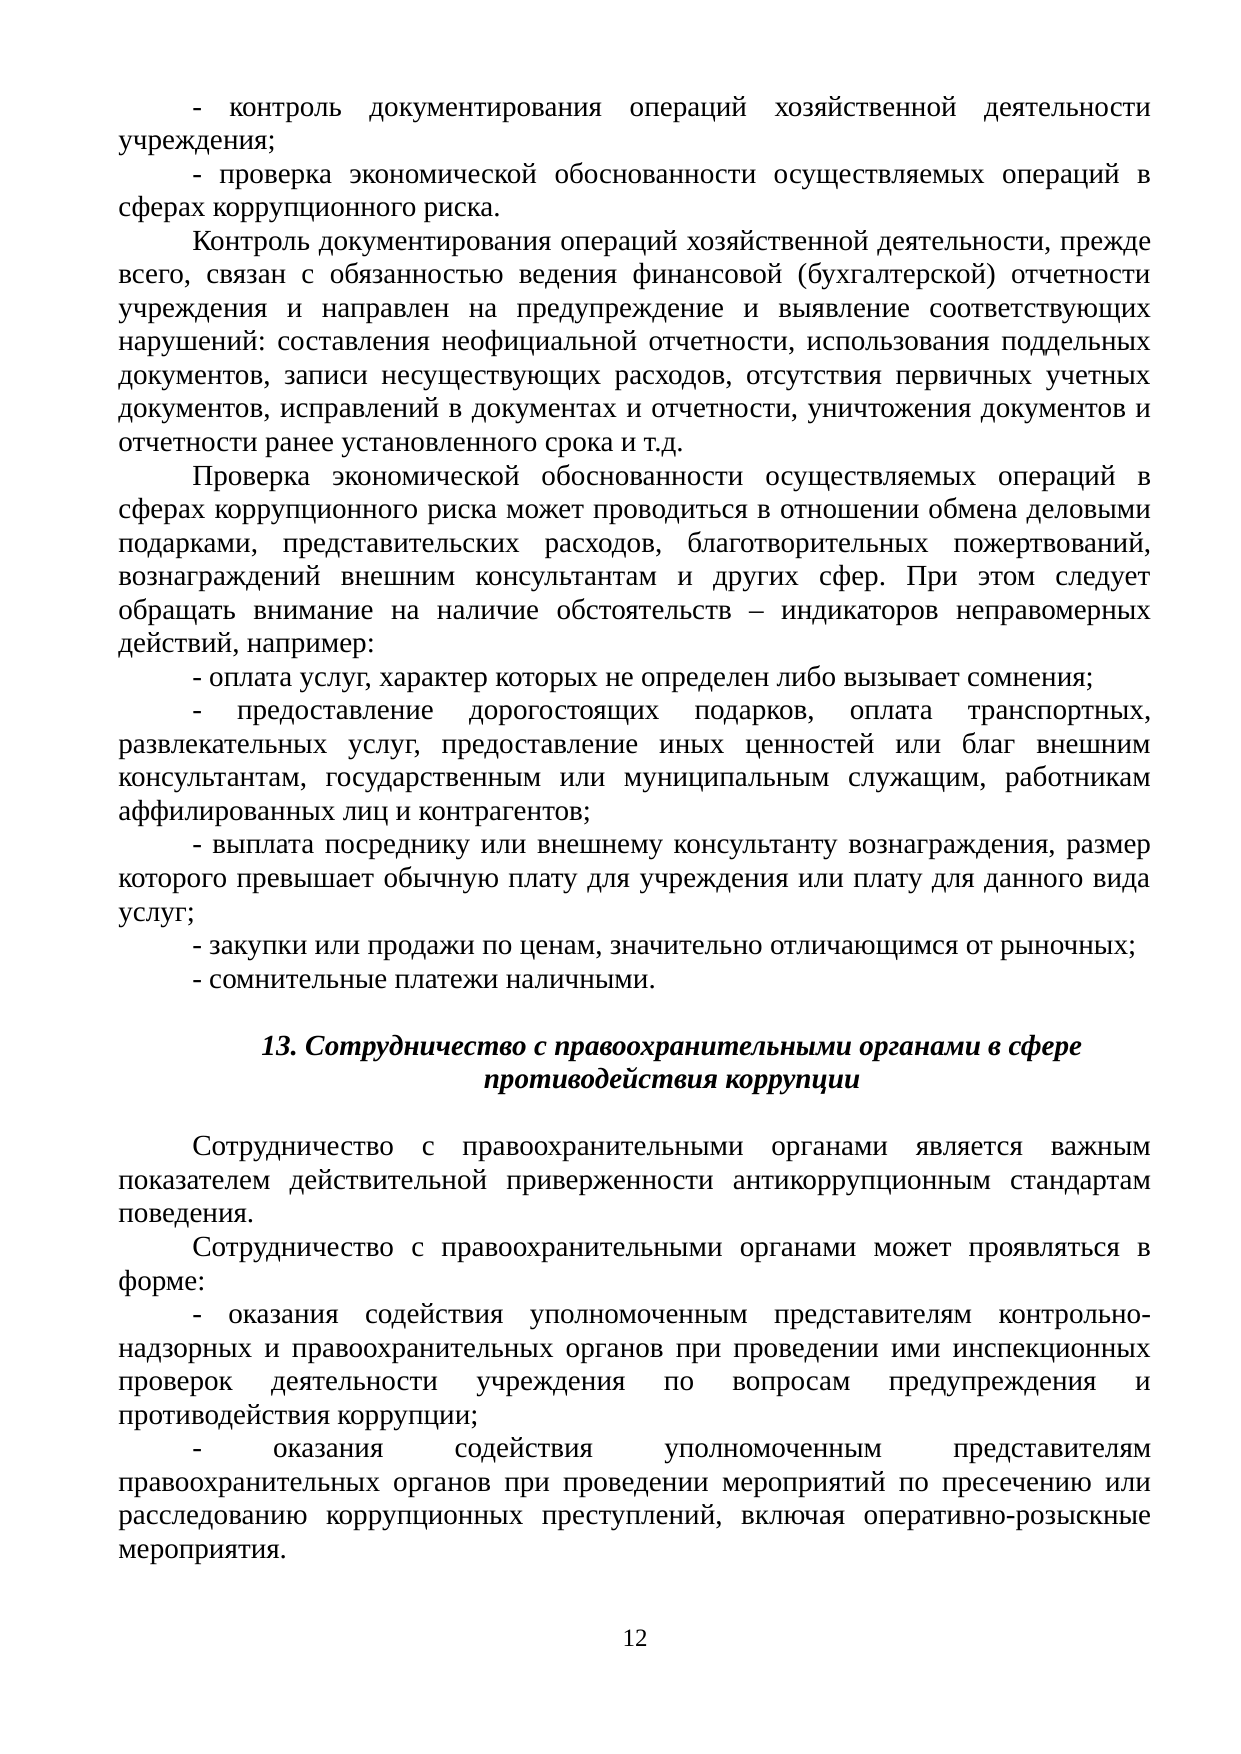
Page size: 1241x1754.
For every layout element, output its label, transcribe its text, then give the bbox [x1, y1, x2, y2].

text - оказания содействия уполномоченным представителям правоохранительных органов при проведении мероприятий по пресечению или расследованию коррупционных преступлений, включая оперативно-розыскные мероприятия. [118, 1430, 1152, 1564]
text Сотрудничество с правоохранительными органами может проявляться в форме: [118, 1229, 1152, 1296]
text противодействия коррупции [118, 1061, 1152, 1095]
text - выплата посреднику или внешнему консультанту вознаграждения, размер которого превышает обычную плату для учреждения или плату для данного вида услуг; [118, 827, 1152, 927]
text - проверка экономической обоснованности осуществляемых операций в сферах коррупционного риска. [118, 156, 1152, 223]
text - предоставление дорогостоящих подарков, оплата транспортных, развлекательных услуг, предоставление иных ценностей или благ внешним консультантам, государственным или муниципальным служащим, работникам аффилированных лиц и контрагентов; [118, 692, 1152, 827]
text - оказания содействия уполномоченным представителям контрольно-надзорных и правоохранительных органов при проведении ими инспекционных проверок деятельности учреждения по вопросам предупреждения и противодействия коррупции; [118, 1296, 1152, 1430]
text Контроль документирования операций хозяйственной деятельности, прежде всего, связан с обязанностью ведения финансовой (бухгалтерской) отчетности учреждения и направлен на предупреждение и выявление соответствующих нарушений: составления неофициальной отчетности, использования поддельных документов, записи несуществующих расходов, отсутствия первичных учетных документов, исправлений в документах и отчетности, уничтожения документов и отчетности ранее установленного срока и т.д. [118, 223, 1152, 458]
text 13. Сотрудничество с правоохранительными органами в сфере [118, 1028, 1152, 1061]
text - закупки или продажи по ценам, значительно отличающимся от рыночных; [118, 927, 1152, 961]
text - контроль документирования операций хозяйственной деятельности учреждения; [118, 89, 1152, 156]
text - оплата услуг, характер которых не определен либо вызывает сомнения; [118, 659, 1152, 692]
text Проверка экономической обоснованности осуществляемых операций в сферах коррупционного риска может проводиться в отношении обмена деловыми подарками, представительских расходов, благотворительных пожертвований, вознаграждений внешним консультантам и других сфер. При этом следует обращать внимание на наличие обстоятельств – индикаторов неправомерных действий, например: [118, 458, 1152, 659]
text Сотрудничество с правоохранительными органами является важным показателем действительной приверженности антикоррупционным стандартам поведения. [118, 1128, 1152, 1229]
text - сомнительные платежи наличными. [118, 961, 1152, 994]
